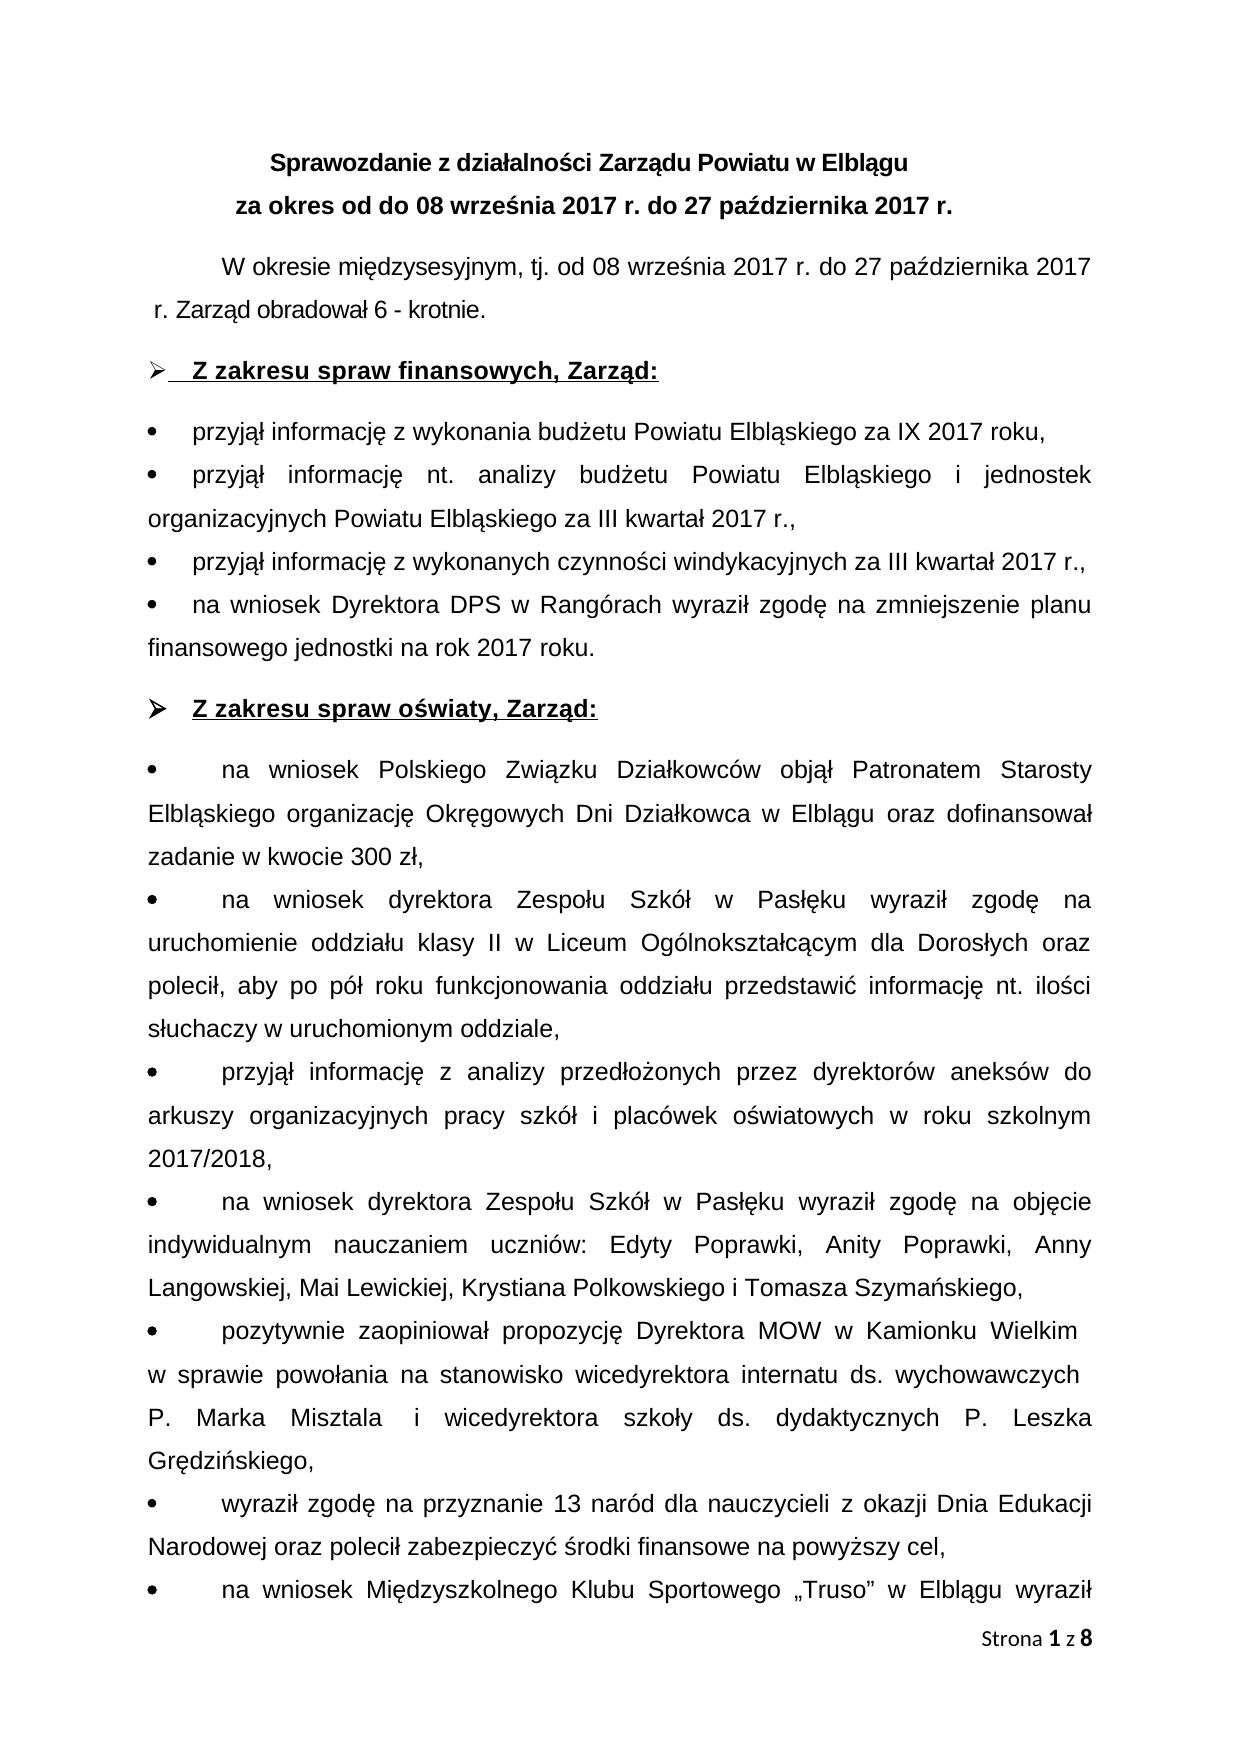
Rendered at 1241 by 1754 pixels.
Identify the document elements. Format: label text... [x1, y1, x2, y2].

list na wniosek Dyrektora DPS w Rangórach wyraził zgodę na zmniejszenie planu finansowego jednostki na rok 2017 roku. [148, 590, 1093, 662]
list przyjął informację z analizy przedłożonych przez dyrektorów aneksów do arkuszy organizacyjnych pracy szkół i placówek oświatowych w roku szkolnym 2017/2018, [148, 1057, 1093, 1172]
list przyjął informację z wykonanych czynności windykacyjnych za III kwartał 2017 r., [148, 547, 1093, 576]
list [148, 1575, 1093, 1604]
list wyraził zgodę na przyznanie 13 naród dla nauczycieli z okazji Dnia Edukacji Narodowej oraz polecił zabezpieczyć środki finansowe na powyższy cel, [148, 1489, 1093, 1561]
list przyjął informację z wykonania budżetu Powiatu Elbląskiego za IX 2017 roku, [148, 417, 1093, 446]
list Z zakresu spraw oświaty, Zarząd: [148, 694, 1093, 723]
text Sprawozdanie z działalności Zarządu Powiatu w Elblągu za okres od do 08 września 2017 r. do 27 października 2017 r. [144, 148, 1041, 219]
list Z zakresu spraw finansowych, Zarząd: [148, 356, 1093, 385]
list na wniosek dyrektora Zespołu Szkół w Pasłęku wyraził zgodę na uruchomienie oddziału klasy II w Liceum Ogólnokształcącym dla Dorosłych oraz polecił, aby po pół roku funkcjonowania oddziału przedstawić informację nt. ilości słuchaczy w uruchomionym oddziale, [148, 885, 1093, 1043]
list na wniosek dyrektora Zespołu Szkół w Pasłęku wyraził zgodę na objęcie indywidualnym nauczaniem uczniów: Edyty Poprawki, Anity Poprawki, Anny Langowskiej, Mai Lewickiej, Krystiana Polkowskiego i Tomasza Szymańskiego, [148, 1187, 1093, 1302]
list na wniosek Polskiego Związku Działkowców objął Patronatem Starosty Elbląskiego organizację Okręgowych Dni Działkowca w Elblągu oraz dofinansował zadanie w kwocie 300 zł, [148, 755, 1093, 870]
text W okresie międzysesyjnym, tj. od 08 września 2017 r. do 27 października 2017 r. Zarząd obradował 6 - krotnie. [153, 252, 1091, 324]
list przyjął informację nt. analizy budżetu Powiatu Elbląskiego i jednostek organizacyjnych Powiatu Elbląskiego za III kwartał 2017 r., [148, 460, 1093, 532]
list pozytywnie zaopiniował propozycję Dyrektora MOW w Kamionku Wielkim w sprawie powołania na stanowisko wicedyrektora internatu ds. wychowawczych P. Marka Misztala i wicedyrektora szkoły ds. dydaktycznych P. Leszka Grędzińskiego, [148, 1316, 1093, 1474]
